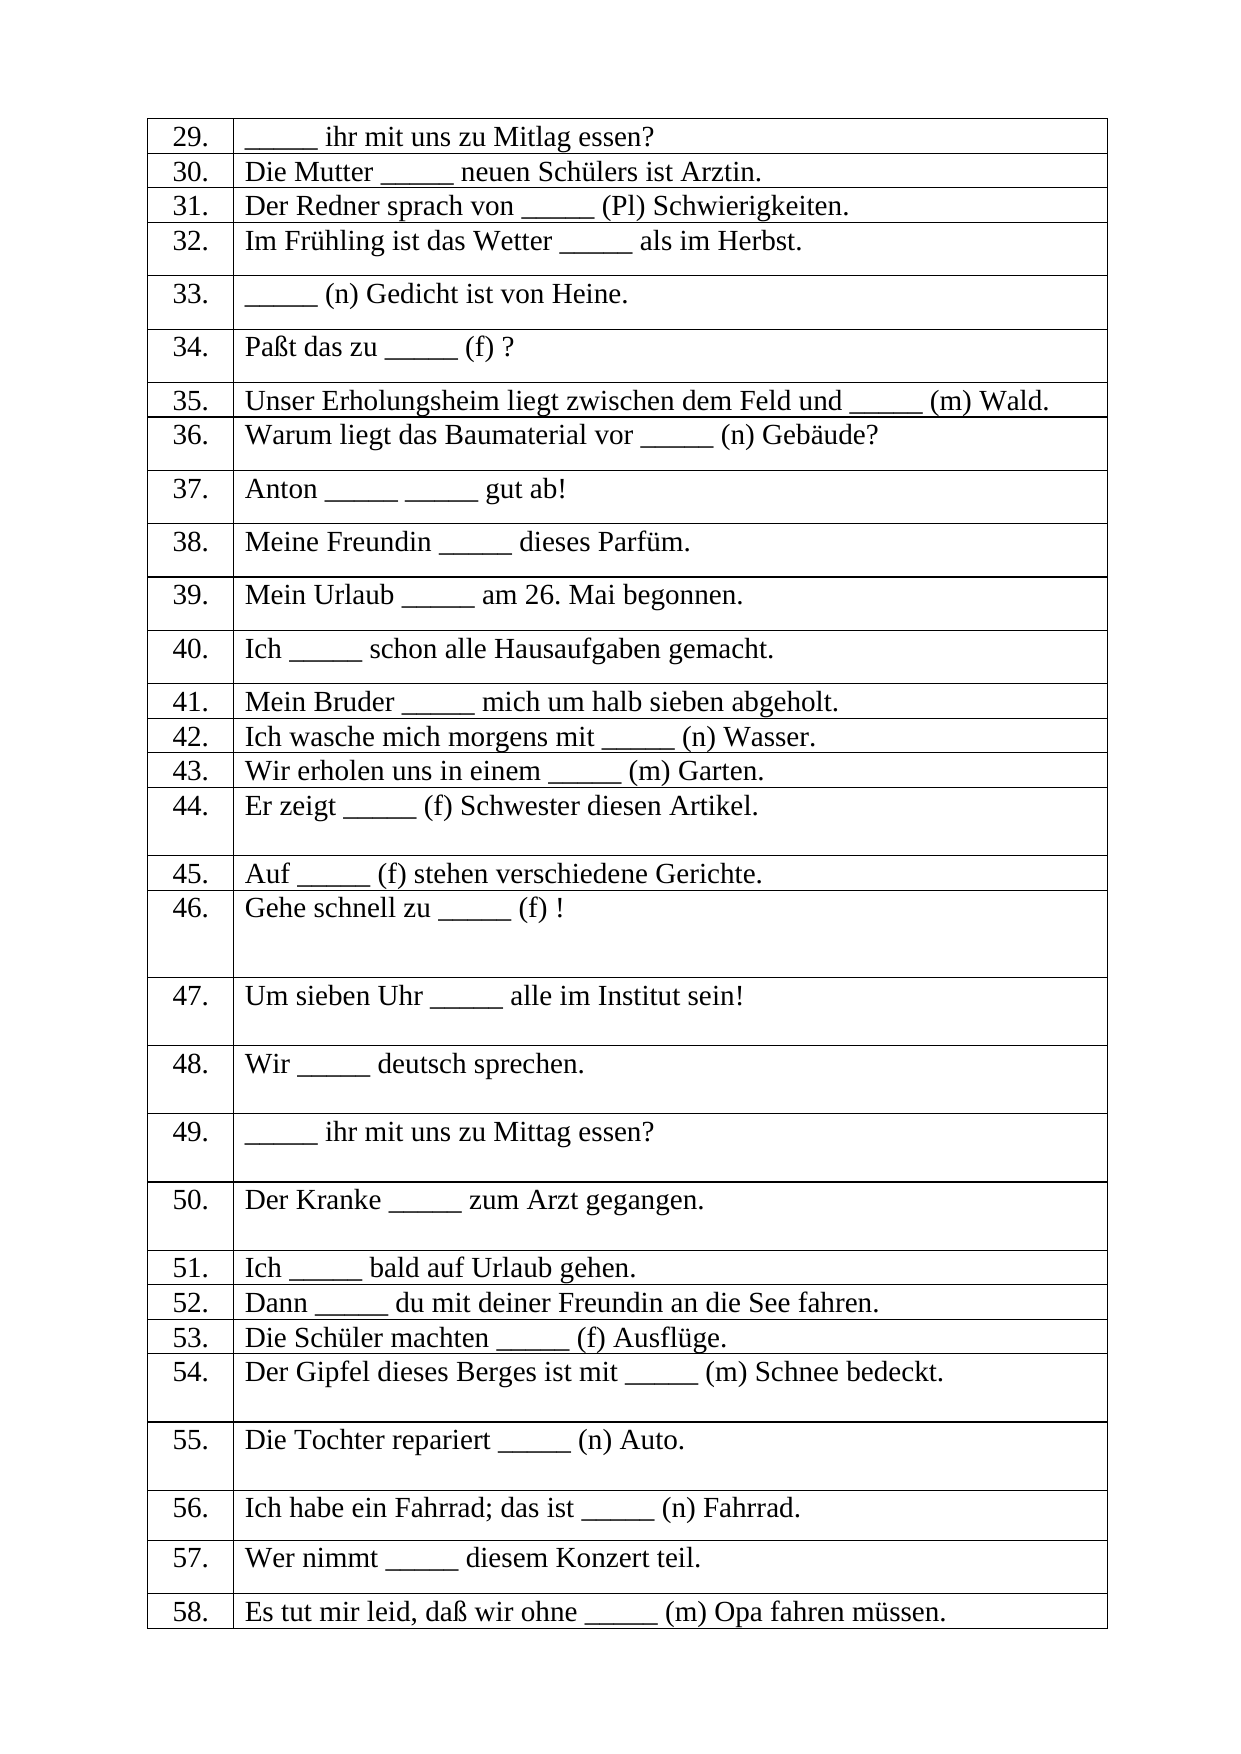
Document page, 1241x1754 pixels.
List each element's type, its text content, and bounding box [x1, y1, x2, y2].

table_cell 40. [148, 631, 233, 683]
table_cell Er zeigt _____ (f) Schwester diesen Artikel. [234, 788, 1107, 855]
table_cell 31. [148, 188, 233, 222]
table_cell Wir _____ deutsch sprechen. [234, 1046, 1107, 1113]
table_cell 41. [148, 684, 233, 718]
table_cell Auf _____ (f) stehen verschiedene Gerichte. [234, 856, 1107, 889]
table_cell 58. [148, 1594, 233, 1627]
table_cell 52. [148, 1285, 233, 1319]
table_cell Ich _____ bald auf Urlaub gehen. [234, 1251, 1107, 1284]
table_cell Um sieben Uhr _____ alle im Institut sein! [234, 978, 1107, 1045]
table_cell _____ ihr mit uns zu Mitlag essen? [234, 119, 1107, 153]
table_cell 42. [148, 719, 233, 752]
table_cell Die Schüler machten _____ (f) Ausflüge. [234, 1320, 1107, 1353]
table_cell 48. [148, 1046, 233, 1113]
table_cell 35. [148, 383, 233, 416]
table_cell 34. [148, 330, 233, 382]
table_cell Mein Urlaub _____ am 26. Mai begonnen. [234, 578, 1107, 630]
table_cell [234, 1594, 1107, 1627]
table_cell 38. [148, 524, 233, 576]
table_cell 39. [148, 578, 233, 630]
table_cell Im Frühling ist das Wetter _____ als im Herbst. [234, 223, 1107, 275]
table_cell Meine Freundin _____ dieses Parfüm. [234, 524, 1107, 576]
table_cell 29. [148, 119, 233, 153]
table_cell 51. [148, 1251, 233, 1284]
table_cell 45. [148, 856, 233, 889]
table_cell Dann _____ du mit deiner Freundin an die See fahren. [234, 1285, 1107, 1319]
table_cell _____ (n) Gedicht ist von Heine. [234, 276, 1107, 328]
table_cell Wir erholen uns in einem _____ (m) Garten. [234, 753, 1107, 787]
table_cell Die Tochter repariert _____ (n) Auto. [234, 1423, 1107, 1489]
table_cell Paßt das zu _____ (f) ? [234, 330, 1107, 382]
table_cell 53. [148, 1320, 233, 1353]
table_cell 57. [148, 1541, 233, 1593]
table_cell 56. [148, 1491, 233, 1539]
table_cell Ich wasche mich morgens mit _____ (n) Wasser. [234, 719, 1107, 752]
table_cell 43. [148, 753, 233, 787]
table_cell Der Gipfel dieses Berges ist mit _____ (m) Schnee bedeckt. [234, 1354, 1107, 1421]
table_cell 44. [148, 788, 233, 855]
table_cell Warum liegt das Baumaterial vor _____ (n) Gebäude? [234, 418, 1107, 470]
table_cell 50. [148, 1183, 233, 1249]
table_cell 37. [148, 471, 233, 523]
table_cell 46. [148, 891, 233, 977]
table_cell Der Redner sprach von _____ (Pl) Schwierigkeiten. [234, 188, 1107, 222]
table_cell 36. [148, 418, 233, 470]
table_cell Mein Bruder _____ mich um halb sieben abgeholt. [234, 684, 1107, 718]
table_cell Unser Erholungsheim liegt zwischen dem Feld und _____ (m) Wald. [234, 383, 1107, 416]
table_cell Ich habe ein Fahrrad; das ist _____ (n) Fahrrad. [234, 1491, 1107, 1539]
table_cell 49. [148, 1114, 233, 1181]
table_cell 47. [148, 978, 233, 1045]
table_cell Die Mutter _____ neuen Schülers ist Arztin. [234, 154, 1107, 187]
table_cell 55. [148, 1423, 233, 1489]
table_cell _____ ihr mit uns zu Mittag essen? [234, 1114, 1107, 1181]
table_cell Anton _____ _____ gut ab! [234, 471, 1107, 523]
table_cell 54. [148, 1354, 233, 1421]
table_cell Gehe schnell zu _____ (f) ! [234, 891, 1107, 977]
table_cell 33. [148, 276, 233, 328]
table_cell Wer nimmt _____ diesem Konzert teil. [234, 1541, 1107, 1593]
table_cell Der Kranke _____ zum Arzt gegangen. [234, 1183, 1107, 1249]
table_cell 32. [148, 223, 233, 275]
table_cell 30. [148, 154, 233, 187]
table_cell Ich _____ schon alle Hausaufgaben gemacht. [234, 631, 1107, 683]
